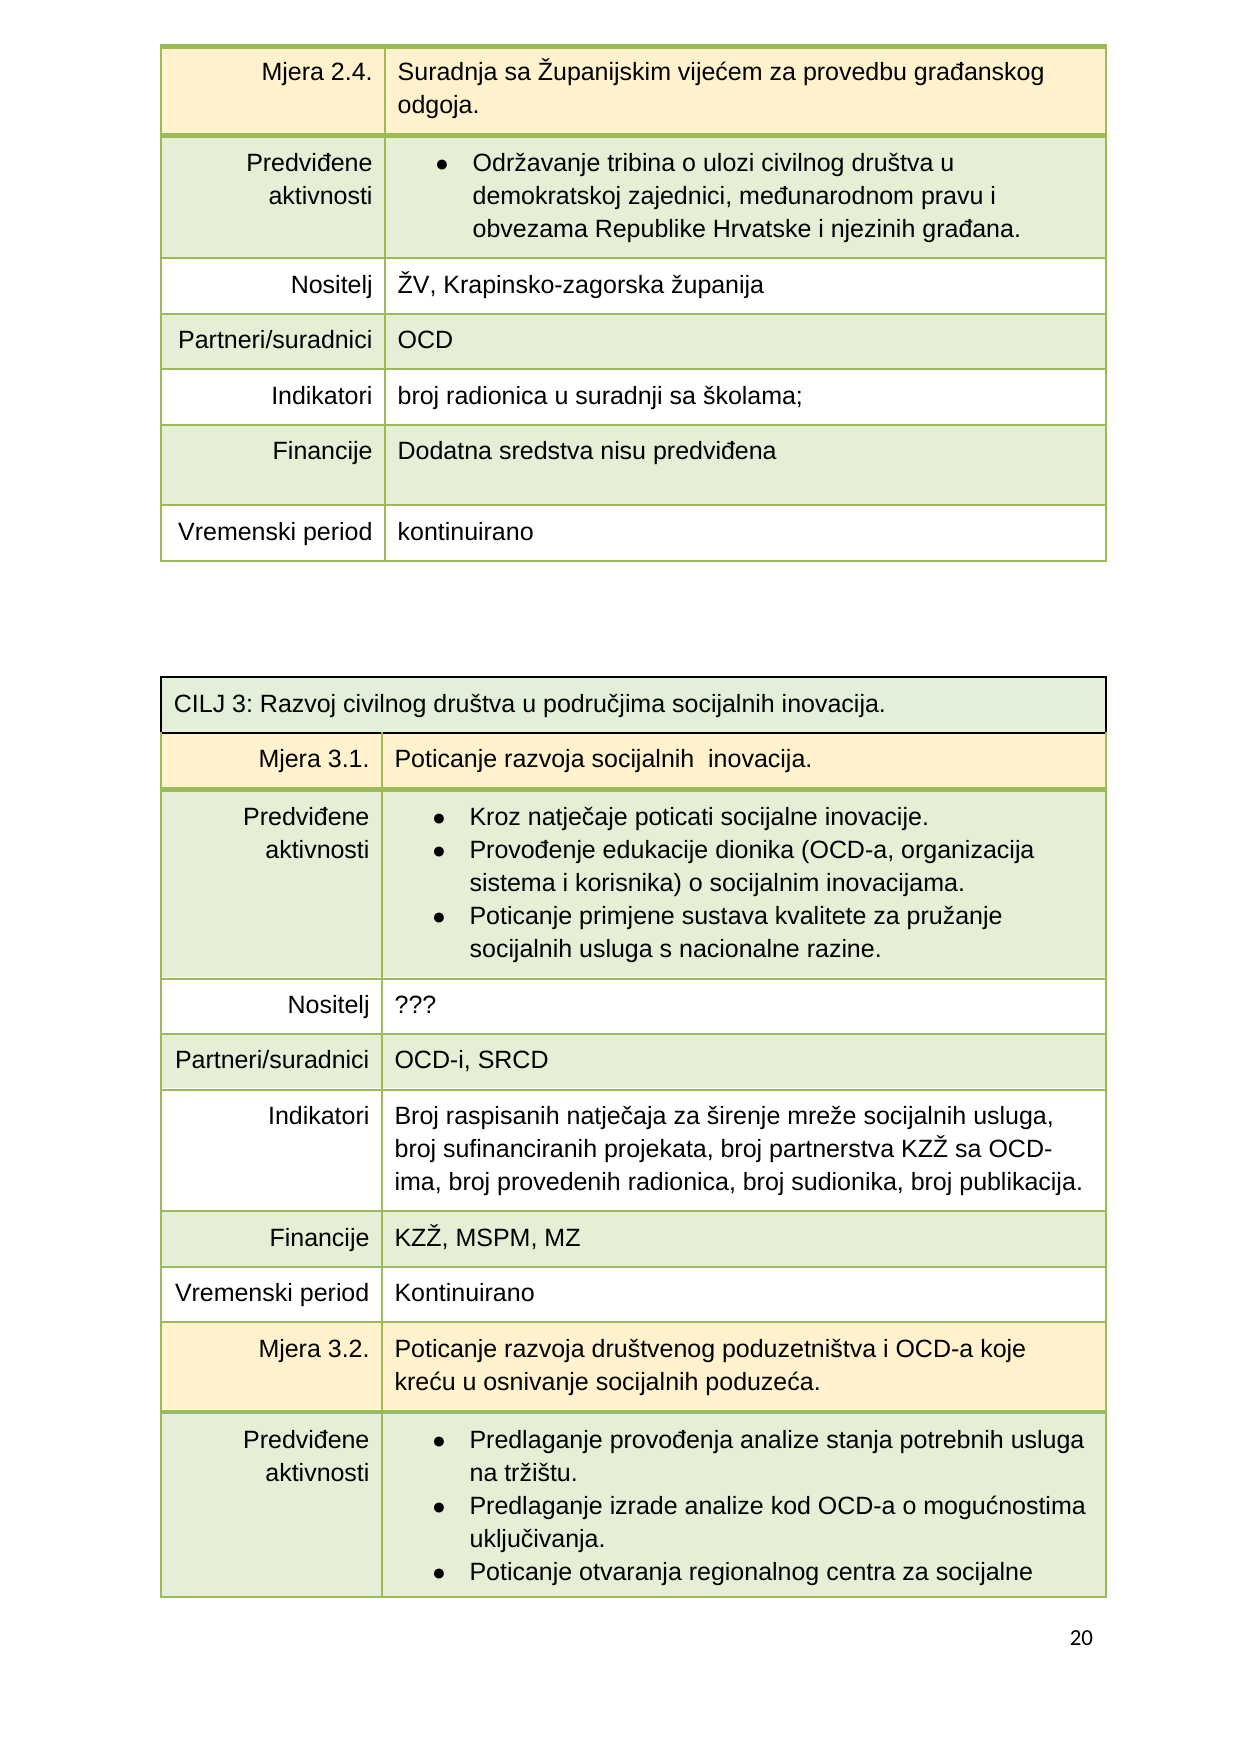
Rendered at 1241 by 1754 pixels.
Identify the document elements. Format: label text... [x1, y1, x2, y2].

table_cell Mjera 3.1. [162, 734, 381, 787]
table_cell KZŽ, MSPM, MZ [383, 1212, 1105, 1266]
table_cell Kontinuirano [383, 1268, 1105, 1321]
table_cell Mjera 3.2. [162, 1323, 381, 1409]
table_cell Broj raspisanih natječaja za širenje mreže socijalnih usluga, broj sufinanciranih projekata, broj partnerstva KZŽ sa OCD-ima, broj provedenih radionica, broj sudionika, broj publikacija. [383, 1091, 1105, 1210]
table_header CILJ 3: Razvoj civilnog društva u područjima socijalnih inovacija. [162, 678, 1105, 732]
table_cell Partneri/suradnici [162, 315, 384, 368]
table_cell ??? [383, 980, 1105, 1033]
table_cell Vremenski period [162, 1268, 381, 1321]
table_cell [162, 1414, 381, 1596]
table_cell kontinuirano [386, 506, 1105, 560]
table_cell Indikatori [162, 1091, 381, 1210]
table_cell Održavanje tribina o ulozi civilnog društva u demokratskoj zajednici, međunarodnom pravu i obvezama Republike Hrvatske i njezinih građana. [386, 138, 1105, 257]
table_cell OCD-i, SRCD [383, 1035, 1105, 1088]
table_cell Mjera 2.4. [162, 49, 384, 133]
table_cell Vremenski period [162, 506, 384, 560]
table_cell Predviđene aktivnosti [162, 792, 381, 977]
table_cell Poticanje razvoja socijalnih inovacija. [383, 734, 1105, 787]
table_cell Nositelj [162, 259, 384, 313]
table_cell Predviđene aktivnosti [162, 138, 384, 257]
table_cell Dodatna sredstva nisu predviđena [386, 426, 1105, 504]
table_cell Partneri/suradnici [162, 1035, 381, 1088]
table_cell Kroz natječaje poticati socijalne inovacije. Provođenje edukacije dionika (OCD-a, organizacija sistema i korisnika) o socijalnim inovacijama. Poticanje primjene sustava kvalitete za pružanje socijalnih usluga s nacionalne razine. [383, 792, 1105, 977]
table_cell OCD [386, 315, 1105, 368]
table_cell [383, 1414, 1105, 1596]
table_cell Nositelj [162, 980, 381, 1033]
table_cell broj radionica u suradnji sa školama; [386, 370, 1105, 424]
table_cell Suradnja sa Županijskim vijećem za provedbu građanskog odgoja. [386, 49, 1105, 133]
table_cell ŽV, Krapinsko-zagorska županija [386, 259, 1105, 313]
table_cell Indikatori [162, 370, 384, 424]
table_cell Poticanje razvoja društvenog poduzetništva i OCD-a koje kreću u osnivanje socijalnih poduzeća. [383, 1323, 1105, 1409]
table_cell Financije [162, 426, 384, 504]
table_cell Financije [162, 1212, 381, 1266]
